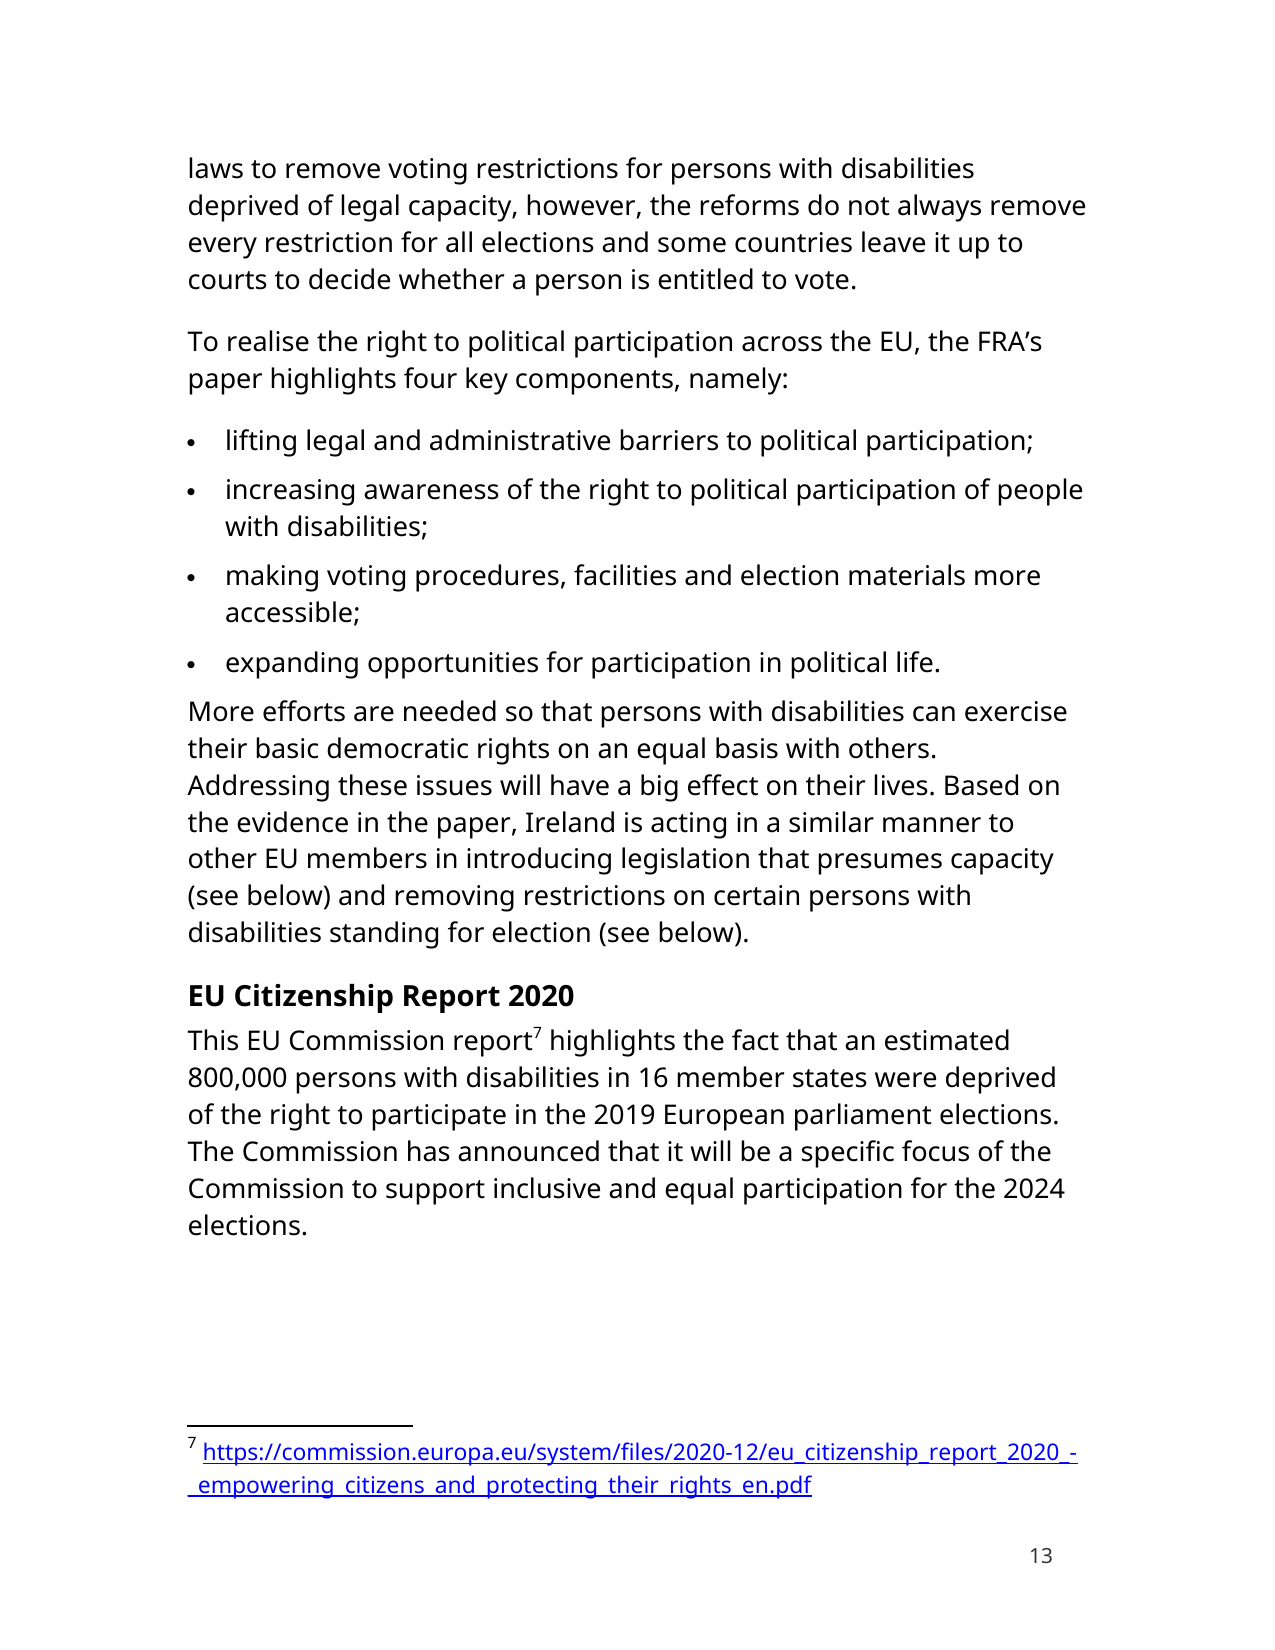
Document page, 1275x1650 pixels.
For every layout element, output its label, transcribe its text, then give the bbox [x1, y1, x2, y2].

subtitle EU Citizenship Report 2020 [187, 976, 1087, 1015]
list increasing awareness of the right to political participation of people with disabilities; [187, 471, 1087, 544]
text To realise the right to political participation across the EU, the FRA’s paper highlights four key components, namely: [187, 322, 1087, 396]
list making voting procedures, facilities and election materials more accessible; [187, 557, 1087, 631]
list expanding opportunities for participation in political life. [187, 643, 1087, 680]
list lifting legal and administrative barriers to political participation; [187, 421, 1087, 458]
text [187, 150, 1087, 297]
text More efforts are needed so that persons with disabilities can exercise their basic democratic rights on an equal basis with others. Addressing these issues will have a big effect on their lives. Based on the evidence in the paper, Ireland is acting in a similar manner to other EU members in introducing legislation that presumes capacity (see below) and removing restrictions on certain persons with disabilities standing for election (see below). [187, 692, 1087, 951]
text This EU Commission report highlights the fact that an estimated 800,000 persons with disabilities in 16 member states were deprived of the right to participate in the 2019 European parliament elections. The Commission has announced that it will be a specific focus of the Commission to support inclusive and equal participation for the 2024 elections. [187, 1022, 1087, 1243]
